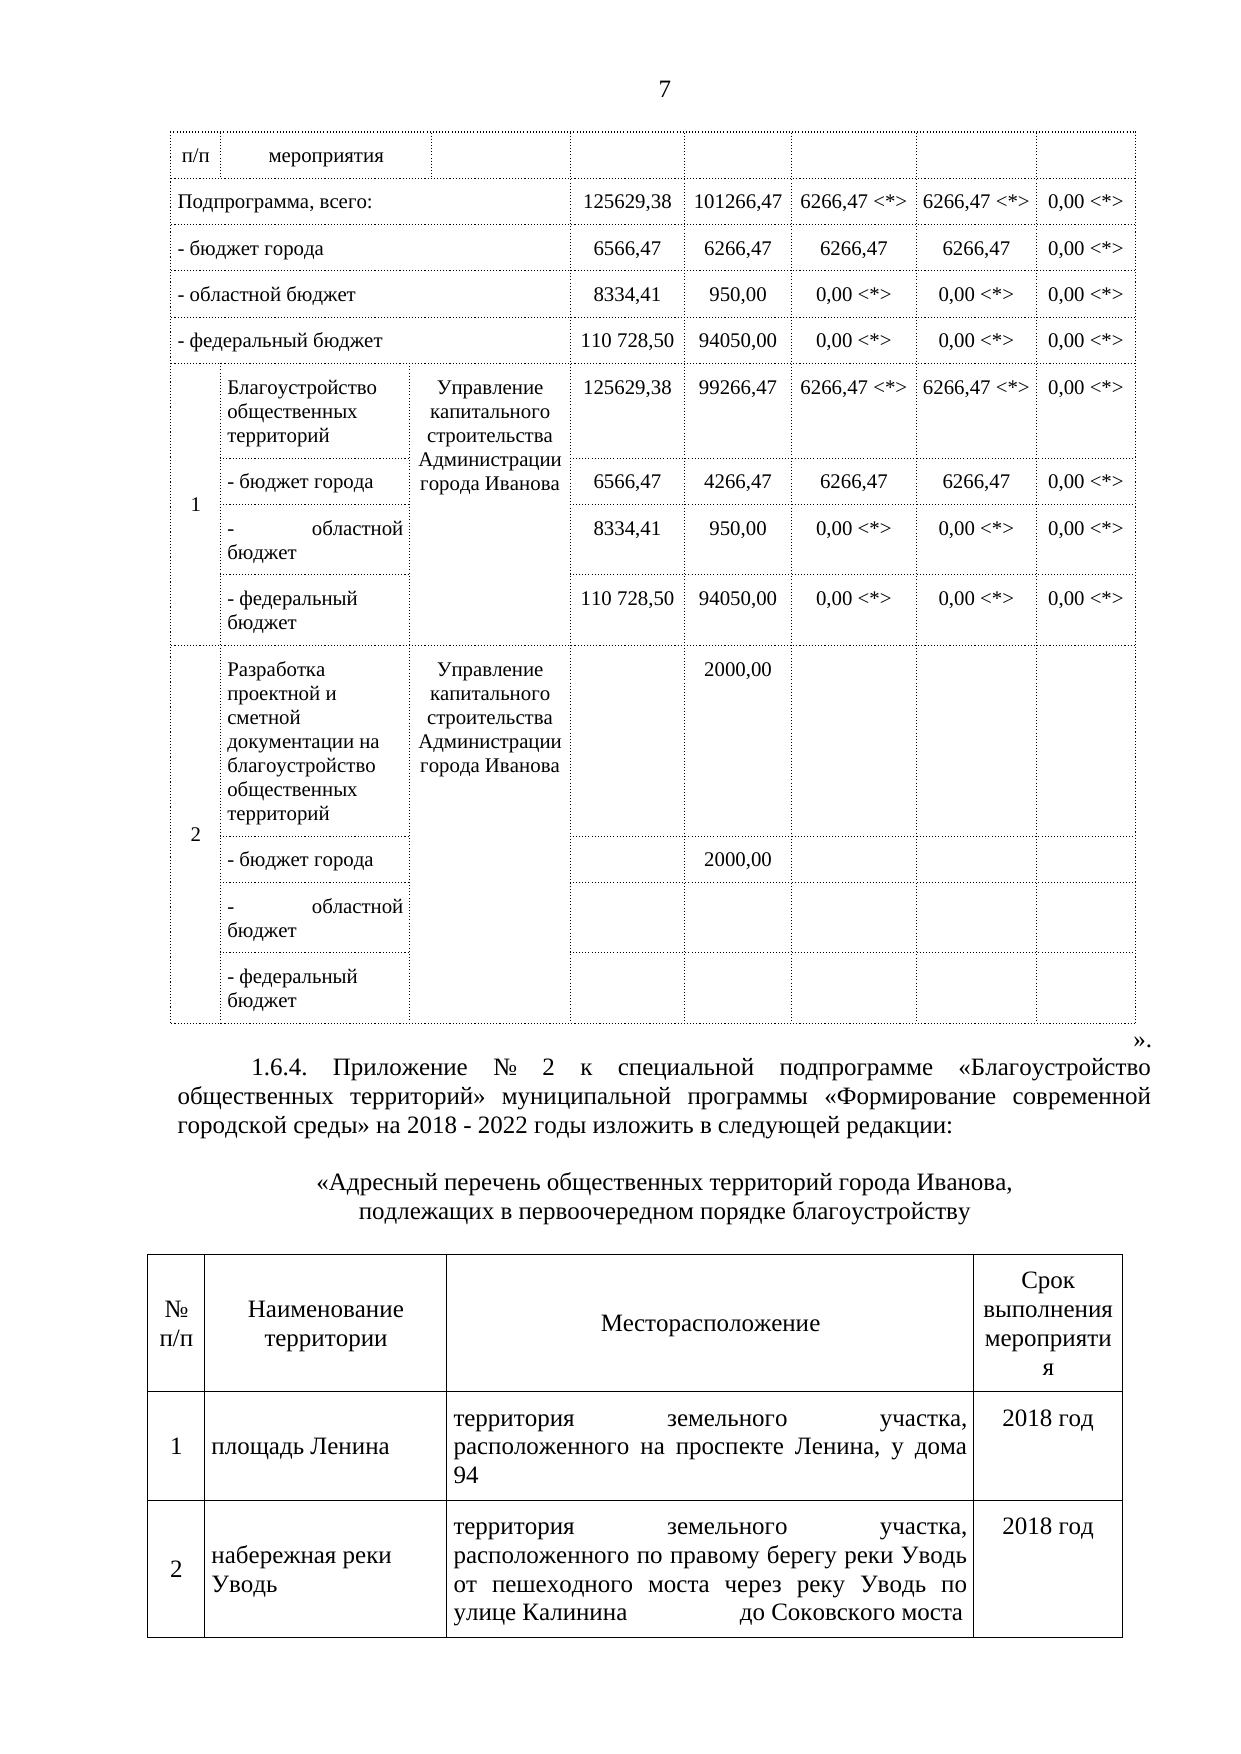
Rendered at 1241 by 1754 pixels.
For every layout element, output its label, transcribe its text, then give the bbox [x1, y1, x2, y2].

table_cell 94050,00 [684, 574, 791, 645]
table_cell 6266,47 <*> [916, 178, 1036, 224]
table_cell 6266,47 [684, 224, 791, 270]
table_cell 0,00 <*> [1036, 458, 1135, 504]
table_cell [684, 952, 791, 1023]
table_cell 4266,47 [684, 458, 791, 504]
table_cell [916, 882, 1036, 952]
table_cell [1036, 645, 1135, 836]
table_cell [791, 645, 916, 836]
table_cell Управление капитального строительства Администрации города Иванова [410, 645, 570, 1023]
table_cell 0,00 <*> [791, 317, 916, 363]
table_header 2020 [791, 131, 916, 178]
table_cell 2018 год [974, 1392, 1122, 1499]
table_cell 8334,41 [570, 270, 684, 317]
table_cell [1036, 836, 1135, 882]
table_cell 0,00 <*> [1036, 317, 1135, 363]
text 1.6.4. Приложение № 2 к специальной подпрограмме «Благоустройство общественных территорий» муниципальной программы «Формирование современной городской среды» на 2018 - 2022 годы изложить в следующей редакции: [177, 1052, 1152, 1139]
table_cell 6566,47 [570, 458, 684, 504]
table_header Месторасположение [447, 1255, 973, 1391]
table_cell 6266,47 [791, 458, 916, 504]
table_cell [916, 836, 1036, 882]
table_cell [791, 952, 916, 1023]
table_cell 0,00 <*> [916, 270, 1036, 317]
table_cell 94050,00 [684, 317, 791, 363]
table_cell территория земельного участка, расположенного по правому берегу реки Уводь от пешеходного моста через реку Уводь по улице Калинина до Соковского моста [447, 1501, 973, 1637]
table_cell 6266,47 [791, 224, 916, 270]
table_cell - бюджет города [221, 458, 409, 504]
table_cell 101266,47 [684, 178, 791, 224]
table_cell - федеральный бюджет [221, 574, 409, 645]
table_cell - федеральный бюджет [221, 952, 409, 1023]
table_cell 2 [148, 1501, 204, 1637]
table_cell [570, 645, 684, 836]
table_cell Разработка проектной и сметной документации на благоустройство общественных территорий [221, 645, 409, 836]
table_cell 0,00 <*> [916, 574, 1036, 645]
table_cell Благоустройство общественных территорий [221, 363, 409, 458]
title подлежащих в первоочередном порядке благоустройству [177, 1196, 1152, 1225]
table_cell 6266,47 <*> [791, 363, 916, 458]
table_cell [1036, 952, 1135, 1023]
table_cell - областной бюджет [221, 882, 409, 952]
table_cell 6266,47 <*> [916, 363, 1036, 458]
table_cell 0,00 <*> [1036, 178, 1135, 224]
table_cell - бюджет города [221, 836, 409, 882]
table_cell [916, 645, 1036, 836]
table_cell [1036, 882, 1135, 952]
table_cell 0,00 <*> [916, 317, 1036, 363]
table_cell [570, 882, 684, 952]
table_cell 0,00 <*> [1036, 504, 1135, 574]
table_cell - федеральный бюджет [171, 317, 570, 363]
table_cell 125629,38 [570, 178, 684, 224]
table_cell [570, 952, 684, 1023]
table_header Наименование территории [205, 1255, 446, 1391]
table_header 2021 [916, 131, 1036, 178]
table_cell 6266,47 <*> [791, 178, 916, 224]
table_cell [916, 952, 1036, 1023]
table_cell 0,00 <*> [916, 504, 1036, 574]
table_header № п/п [171, 131, 221, 178]
table_cell 6266,47 [916, 458, 1036, 504]
table_cell 0,00 <*> [791, 504, 916, 574]
table_header Исполнитель [431, 131, 570, 178]
table_cell набережная реки Уводь [205, 1501, 446, 1637]
table_cell - областной бюджет [171, 270, 570, 317]
table_cell 6566,47 [570, 224, 684, 270]
table_cell 0,00 <*> [1036, 224, 1135, 270]
table_cell 1 [171, 363, 221, 645]
title «Адресный перечень общественных территорий города Иванова, [177, 1167, 1152, 1196]
table_cell 2018 год [974, 1501, 1122, 1637]
table_cell - бюджет города [171, 224, 570, 270]
table_cell 125629,38 [570, 363, 684, 458]
table_cell 0,00 <*> [1036, 574, 1135, 645]
table_cell Управление капитального строительства Администрации города Иванова [410, 363, 570, 645]
table_cell 6266,47 [916, 224, 1036, 270]
table_cell 110 728,50 [570, 574, 684, 645]
table_cell - областной бюджет [221, 504, 409, 574]
table_cell [570, 836, 684, 882]
table_header 2018 [570, 131, 684, 178]
table_cell Подпрограмма, всего: [171, 178, 570, 224]
table_header 2019 [684, 131, 791, 178]
table_cell [684, 882, 791, 952]
table_cell 0,00 <*> [791, 574, 916, 645]
table_cell 0,00 <*> [1036, 270, 1135, 317]
table_cell 8334,41 [570, 504, 684, 574]
table_cell 0,00 <*> [791, 270, 916, 317]
table_cell [791, 882, 916, 952]
table_cell 99266,47 [684, 363, 791, 458]
text ». [177, 1024, 1152, 1052]
table_header № п/п [148, 1255, 204, 1391]
table_cell 2 [171, 645, 221, 1023]
table_cell [791, 836, 916, 882]
table_cell площадь Ленина [205, 1392, 446, 1499]
table_cell территория земельного участка, расположенного на проспекте Ленина, у дома 94 [447, 1392, 973, 1499]
table_cell 950,00 [684, 504, 791, 574]
table_cell 1 [148, 1392, 204, 1499]
table_cell 2000,00 [684, 645, 791, 836]
table_cell 110 728,50 [570, 317, 684, 363]
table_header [221, 131, 431, 178]
table_header Срок выполнения мероприятия [974, 1255, 1122, 1391]
table_cell 0,00 <*> [1036, 363, 1135, 458]
table_header 2022 [1036, 131, 1135, 178]
table_cell 2000,00 [684, 836, 791, 882]
table_cell 950,00 [684, 270, 791, 317]
